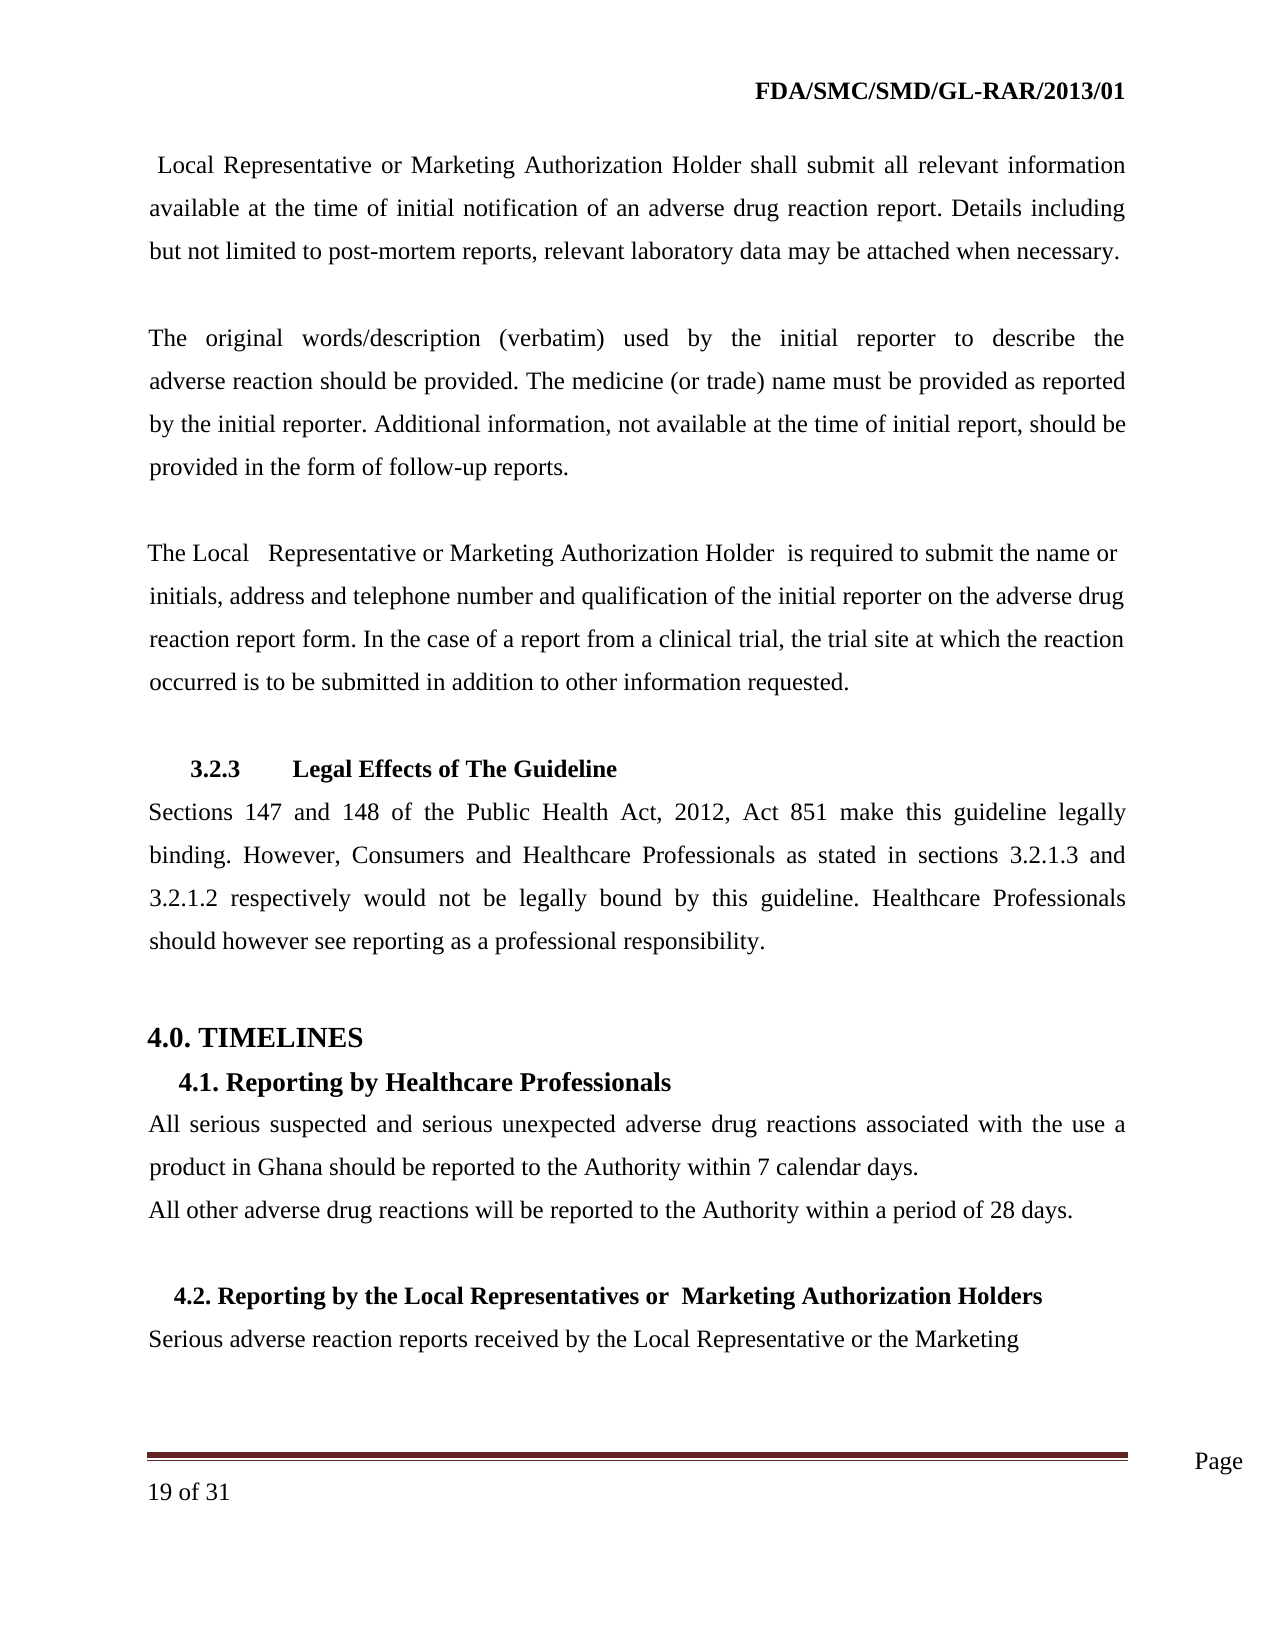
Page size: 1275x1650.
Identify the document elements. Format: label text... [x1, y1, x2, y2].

subtitle 4.1. Reporting by Healthcare Professionals [178, 1066, 1275, 1097]
text Local Representative or Marketing Authorization Holder shall submit all relevant information available at the time of initial notification of an adverse drug reaction report. Details including but not limited to post-mortem reports, relevant laboratory data may be attached when necessary. [148, 150, 1127, 265]
text All other adverse drug reactions will be reported to the Authority within a period of 28 days. [148, 1195, 1127, 1224]
text The original words/description (verbatim) used by the initial reporter to describe the adverse reaction should be provided. The medicine (or trade) name must be provided as reported by the initial reporter. Additional information, not available at the time of initial report, should be provided in the form of follow-up reports. [148, 323, 1127, 481]
text All serious suspected and serious unexpected adverse drug reactions associated with the use a product in Ghana should be reported to the Authority within 7 calendar days. [148, 1109, 1127, 1181]
subtitle 3.2.3 Legal Effects of The Guideline [147, 754, 1275, 782]
text Serious adverse reaction reports received by the Local Representative or the Marketing [148, 1324, 1127, 1353]
text Sections 147 and 148 of the Public Health Act, 2012, Act 851 make this guideline legally binding. However, Consumers and Healthcare Professionals as stated in sections 3.2.1.3 and 3.2.1.2 respectively would not be legally bound by this guideline. Healthcare Professionals should however see reporting as a professional responsibility. [148, 797, 1127, 955]
text The Local Representative or Marketing Authorization Holder is required to submit the name or initials, address and telephone number and qualification of the initial reporter on the adverse drug reaction report form. In the case of a report from a clinical trial, the trial site at which the reaction occurred is to be submitted in addition to other information requested. [147, 538, 1152, 695]
subtitle 4.0. TIMELINES [147, 1021, 1275, 1054]
subtitle 4.2. Reporting by the Local Representatives or Marketing Authorization Holders [167, 1281, 1275, 1310]
